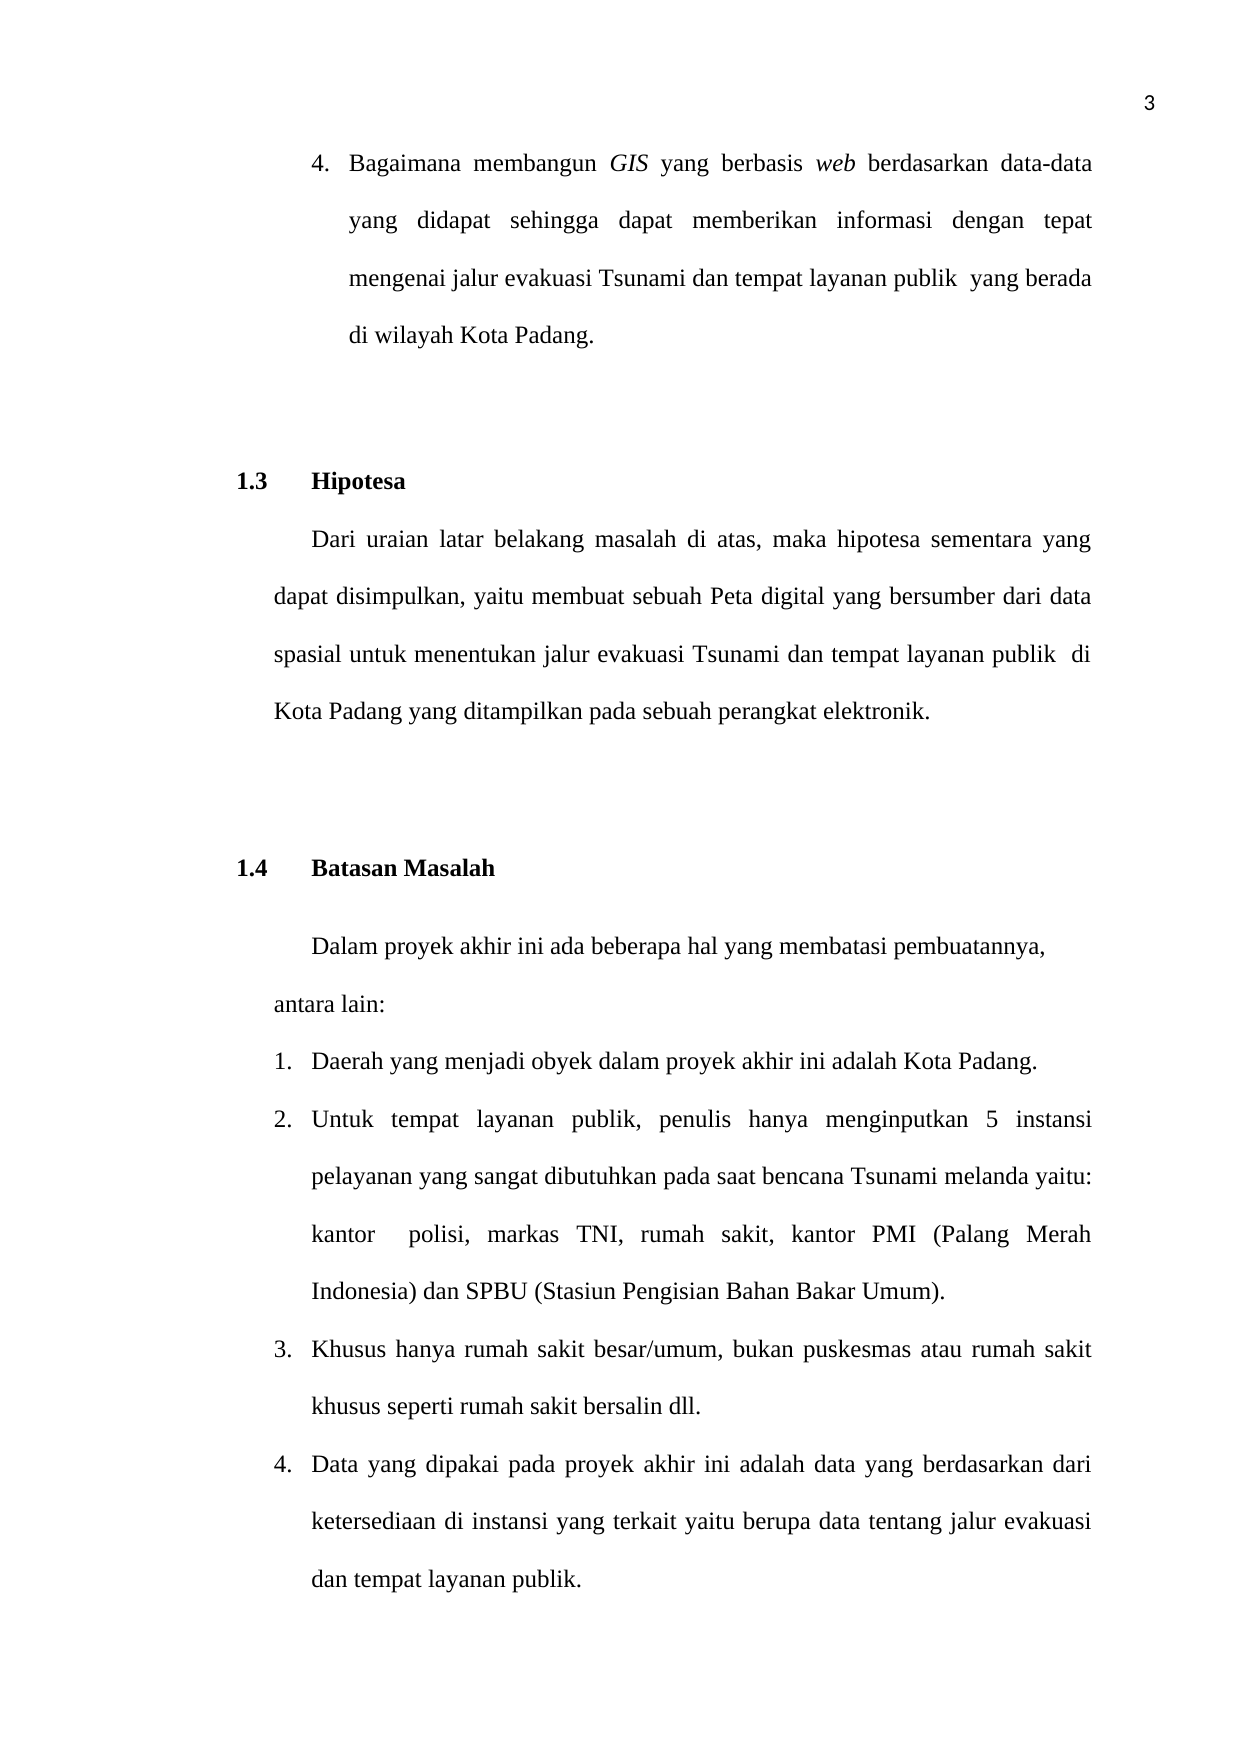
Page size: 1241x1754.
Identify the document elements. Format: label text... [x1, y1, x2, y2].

list Bagaimana membangun GIS yang berbasis web berdasarkan data-data yang didapat sehingga dapat memberikan informasi dengan tepat mengenai jalur evakuasi Tsunami dan tempat layanan publik yang berada di wilayah Kota Padang. [311, 148, 1092, 349]
list Khusus hanya rumah sakit besar/umum, bukan puskesmas atau rumah sakit khusus seperti rumah sakit bersalin dll. [274, 1334, 1092, 1420]
text Dalam proyek akhir ini ada beberapa hal yang membatasi pembuatannya, [236, 931, 1092, 960]
text antara lain: [236, 989, 1092, 1018]
list Hipotesa [236, 466, 1092, 495]
list Data yang dipakai pada proyek akhir ini adalah data yang berdasarkan dari ketersediaan di instansi yang terkait yaitu berupa data tentang jalur evakuasi dan tempat layanan publik. [274, 1449, 1092, 1593]
list Untuk tempat layanan publik, penulis hanya menginputkan 5 instansi pelayanan yang sangat dibutuhkan pada saat bencana Tsunami melanda yaitu: kantor polisi, markas TNI, rumah sakit, kantor PMI (Palang Merah Indonesia) dan SPBU (Stasiun Pengisian Bahan Bakar Umum). [274, 1104, 1092, 1305]
list Batasan Masalah [236, 853, 1092, 882]
list Daerah yang menjadi obyek dalam proyek akhir ini adalah Kota Padang. [274, 1046, 1092, 1075]
list Dari uraian latar belakang masalah di atas, maka hipotesa sementara yang dapat disimpulkan, yaitu membuat sebuah Peta digital yang bersumber dari data spasial untuk menentukan jalur evakuasi Tsunami dan tempat layanan publik di Kota Padang yang ditampilkan pada sebuah perangkat elektronik. [274, 524, 1092, 725]
